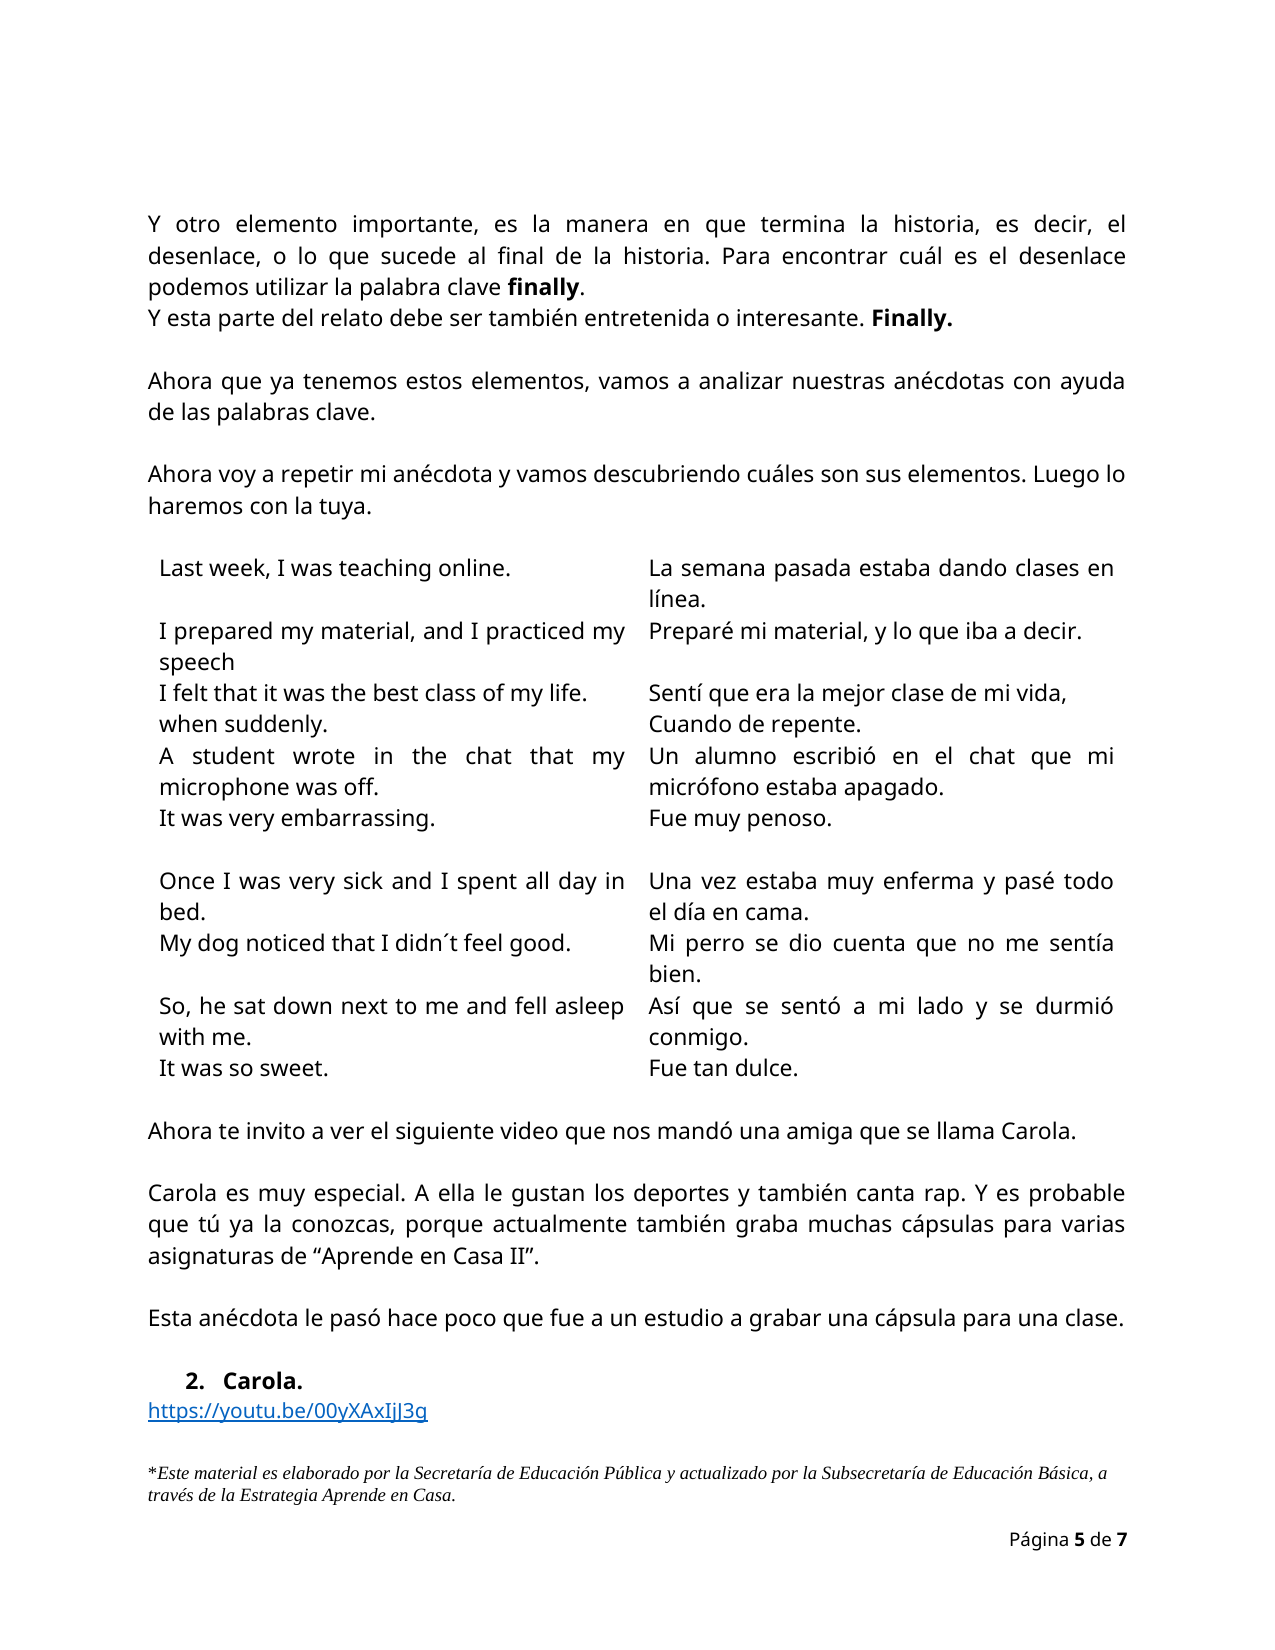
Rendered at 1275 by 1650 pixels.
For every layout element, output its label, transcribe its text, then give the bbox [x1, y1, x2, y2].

text Ahora voy a repetir mi anécdota y vamos descubriendo cuáles son sus elementos. Luego lo haremos con la tuya. [148, 458, 1127, 521]
text Esta anécdota le pasó hace poco que fue a un estudio a grabar una cápsula para una clase. [148, 1302, 1127, 1333]
text https://youtu.be/00yXAxIjJ3g [148, 1396, 1127, 1424]
text Ahora que ya tenemos estos elementos, vamos a analizar nuestras anécdotas con ayuda de las palabras clave. [148, 365, 1127, 427]
table_header Once I was very sick and I spent all day in bed. My dog noticed that I didn´t feel good. So, he sat down next to me and fell asleep with me. It was so sweet. [148, 865, 637, 1083]
table_header Una vez estaba muy enferma y pasé todo el día en cama. Mi perro se dio cuenta que no me sentía bien. Así que se sentó a mi lado y se durmió conmigo. Fue tan dulce. [637, 865, 1126, 1083]
list Carola. [185, 1365, 1127, 1396]
table_header Last week, I was teaching online. I prepared my material, and I practiced my speech I felt that it was the best class of my life. when suddenly. A student wrote in the chat that my microphone was off. It was very embarrassing. [148, 552, 637, 833]
text Y esta parte del relato debe ser también entretenida o interesante. Finally. [148, 302, 1127, 333]
text Y otro elemento importante, es la manera en que termina la historia, es decir, el desenlace, o lo que sucede al final de la historia. Para encontrar cuál es el desenlace podemos utilizar la palabra clave finally. [148, 208, 1127, 302]
text Ahora te invito a ver el siguiente video que nos mandó una amiga que se llama Carola. [148, 1115, 1127, 1146]
table_header La semana pasada estaba dando clases en línea. Preparé mi material, y lo que iba a decir. Sentí que era la mejor clase de mi vida, Cuando de repente. Un alumno escribió en el chat que mi micrófono estaba apagado. Fue muy penoso. [637, 552, 1126, 833]
text Carola es muy especial. A ella le gustan los deportes y también canta rap. Y es probable que tú ya la conozcas, porque actualmente también graba muchas cápsulas para varias asignaturas de “Aprende en Casa II”. [148, 1177, 1127, 1271]
